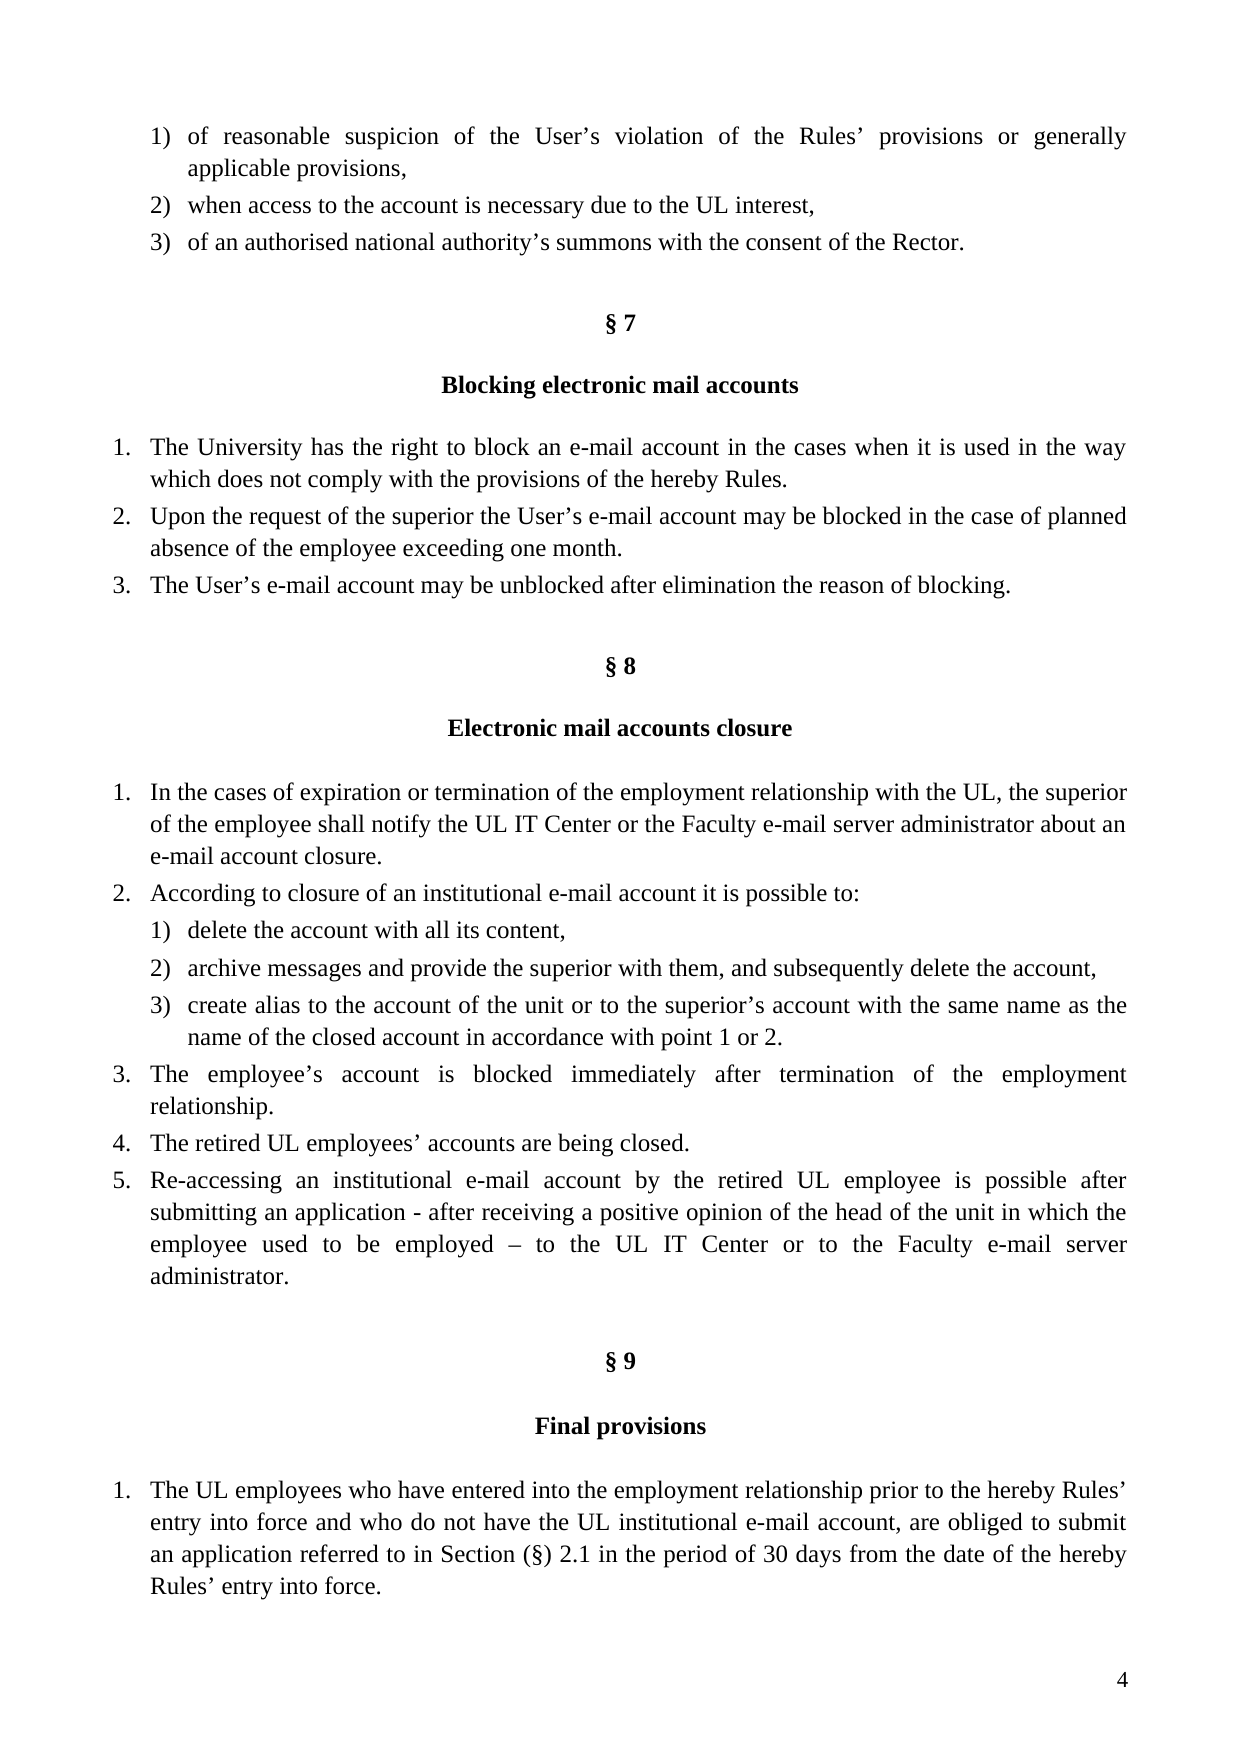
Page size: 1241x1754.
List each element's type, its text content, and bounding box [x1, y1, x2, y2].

list The User’s e-mail account may be unblocked after elimination the reason of blocking. [112, 570, 1128, 599]
list The UL employees who have entered into the employment relationship prior to the hereby Rules’ entry into force and who do not have the UL institutional e-mail account, are obliged to submit an application referred to in Section (§) 2.1 in the period of 30 days from the date of the hereby Rules’ entry into force. [112, 1475, 1128, 1600]
list The University has the right to block an e-mail account in the cases when it is used in the way which does not comply with the provisions of the hereby Rules. [112, 432, 1128, 493]
list when access to the account is necessary due to the UL interest, [150, 190, 1128, 219]
text Electronic mail accounts closure [191, 713, 1049, 742]
text Blocking electronic mail accounts [191, 370, 1049, 399]
list In the cases of expiration or termination of the employment relationship with the UL, the superior of the employee shall notify the UL IT Center or the Faculty e-mail server administrator about an e-mail account closure. [112, 777, 1128, 870]
list Upon the request of the superior the User’s e-mail account may be blocked in the case of planned absence of the employee exceeding one month. [112, 501, 1128, 562]
list The employee’s account is blocked immediately after termination of the employment relationship. [112, 1059, 1128, 1119]
text § 8 [191, 651, 1050, 679]
list The retired UL employees’ accounts are being closed. [112, 1128, 1128, 1157]
text § 9 [191, 1346, 1050, 1375]
list of an authorised national authority’s summons with the consent of the Rector. [150, 227, 1128, 256]
list Re-accessing an institutional e-mail account by the retired UL employee is possible after submitting an application - after receiving a positive opinion of the head of the unit in which the employee used to be employed – to the UL IT Center or to the Faculty e-mail server administrator. [112, 1165, 1128, 1289]
list create alias to the account of the unit or to the superior’s account with the same name as the name of the closed account in accordance with point 1 or 2. [150, 990, 1128, 1051]
list archive messages and provide the superior with them, and subsequently delete the account, [150, 953, 1128, 981]
list According to closure of an institutional e-mail account it is possible to: [112, 878, 1128, 907]
list of reasonable suspicion of the User’s violation of the Rules’ provisions or generally applicable provisions, [150, 121, 1128, 182]
text § 7 [191, 308, 1050, 337]
text Final provisions [191, 1411, 1050, 1440]
list delete the account with all its content, [150, 916, 1128, 944]
